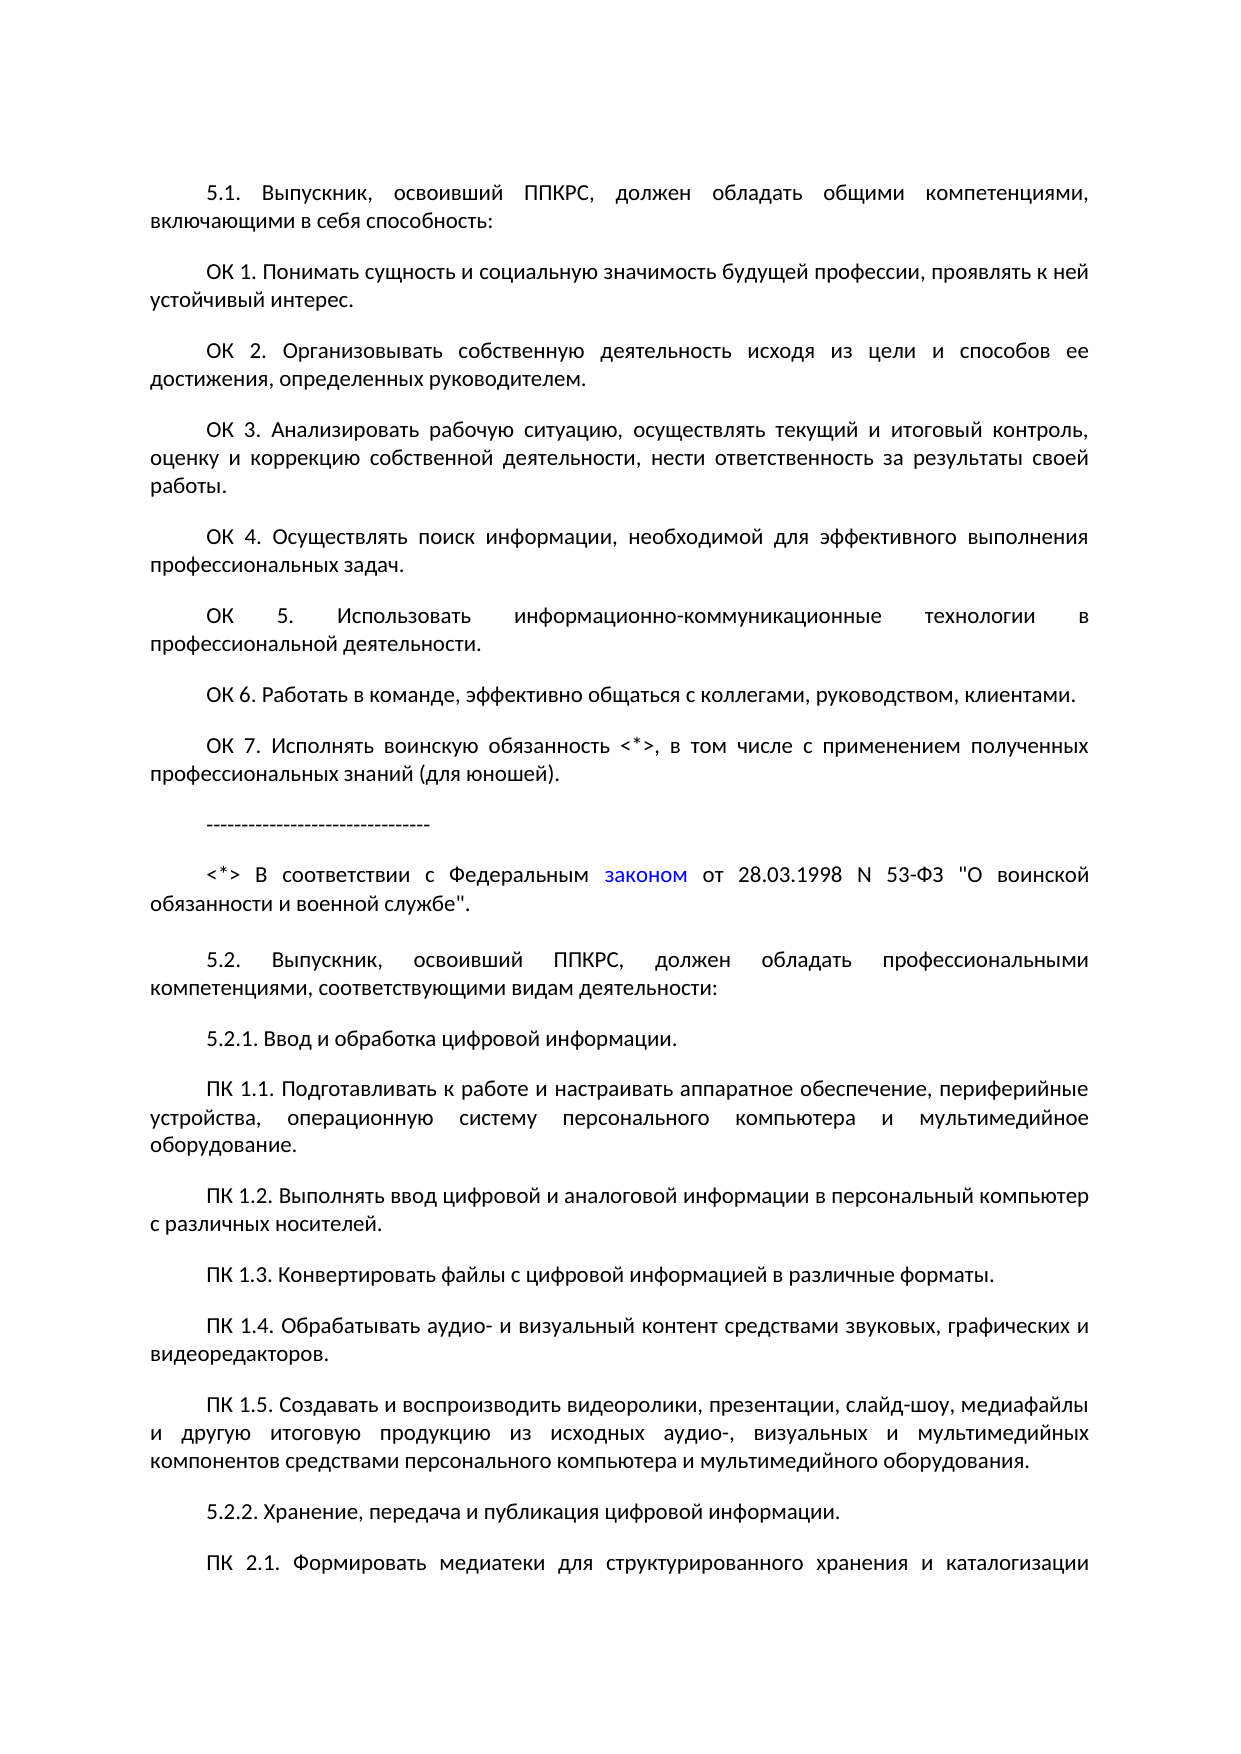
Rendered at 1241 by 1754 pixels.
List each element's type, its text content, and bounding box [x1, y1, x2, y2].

text ПК 1.2. Выполнять ввод цифровой и аналоговой информации в персональный компьютер с различных носителей. [150, 1182, 1090, 1238]
text ОК 3. Анализировать рабочую ситуацию, осуществлять текущий и итоговый контроль, оценку и коррекцию собственной деятельности, нести ответственность за результаты своей работы. [150, 415, 1090, 499]
text ОК 6. Работать в команде, эффективно общаться с коллегами, руководством, клиентами. [150, 680, 1090, 708]
text -------------------------------- [150, 810, 1090, 838]
text ОК 2. Организовывать собственную деятельность исходя из цели и способов ее достижения, определенных руководителем. [150, 336, 1090, 392]
text ПК 1.1. Подготавливать к работе и настраивать аппаратное обеспечение, периферийные устройства, операционную систему персонального компьютера и мультимедийное оборудование. [150, 1074, 1090, 1159]
text ОК 1. Понимать сущность и социальную значимость будущей профессии, проявлять к ней устойчивый интерес. [150, 257, 1090, 313]
text ОК 7. Исполнять воинскую обязанность <*>, в том числе с применением полученных профессиональных знаний (для юношей). [150, 731, 1090, 787]
text ОК 5. Использовать информационно-коммуникационные технологии в профессиональной деятельности. [150, 601, 1090, 657]
text 5.2.1. Ввод и обработка цифровой информации. [150, 1024, 1090, 1052]
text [150, 1548, 1090, 1576]
text ПК 1.5. Создавать и воспроизводить видеоролики, презентации, слайд-шоу, медиафайлы и другую итоговую продукцию из исходных аудио-, визуальных и мультимедийных компонентов средствами персонального компьютера и мультимедийного оборудования. [150, 1390, 1090, 1474]
text 5.2.2. Хранение, передача и публикация цифровой информации. [150, 1497, 1090, 1525]
text ОК 4. Осуществлять поиск информации, необходимой для эффективного выполнения профессиональных задач. [150, 522, 1090, 578]
text ПК 1.4. Обрабатывать аудио- и визуальный контент средствами звуковых, графических и видеоредакторов. [150, 1311, 1090, 1367]
text ПК 1.3. Конвертировать файлы с цифровой информацией в различные форматы. [150, 1261, 1090, 1288]
text <*> В соответствии с Федеральным законом от 28.03.1998 N 53-ФЗ "О воинской обязанности и военной службе". [150, 861, 1090, 917]
text 5.1. Выпускник, освоивший ППКРС, должен обладать общими компетенциями, включающими в себя способность: [150, 178, 1090, 234]
text 5.2. Выпускник, освоивший ППКРС, должен обладать профессиональными компетенциями, соответствующими видам деятельности: [150, 945, 1090, 1001]
